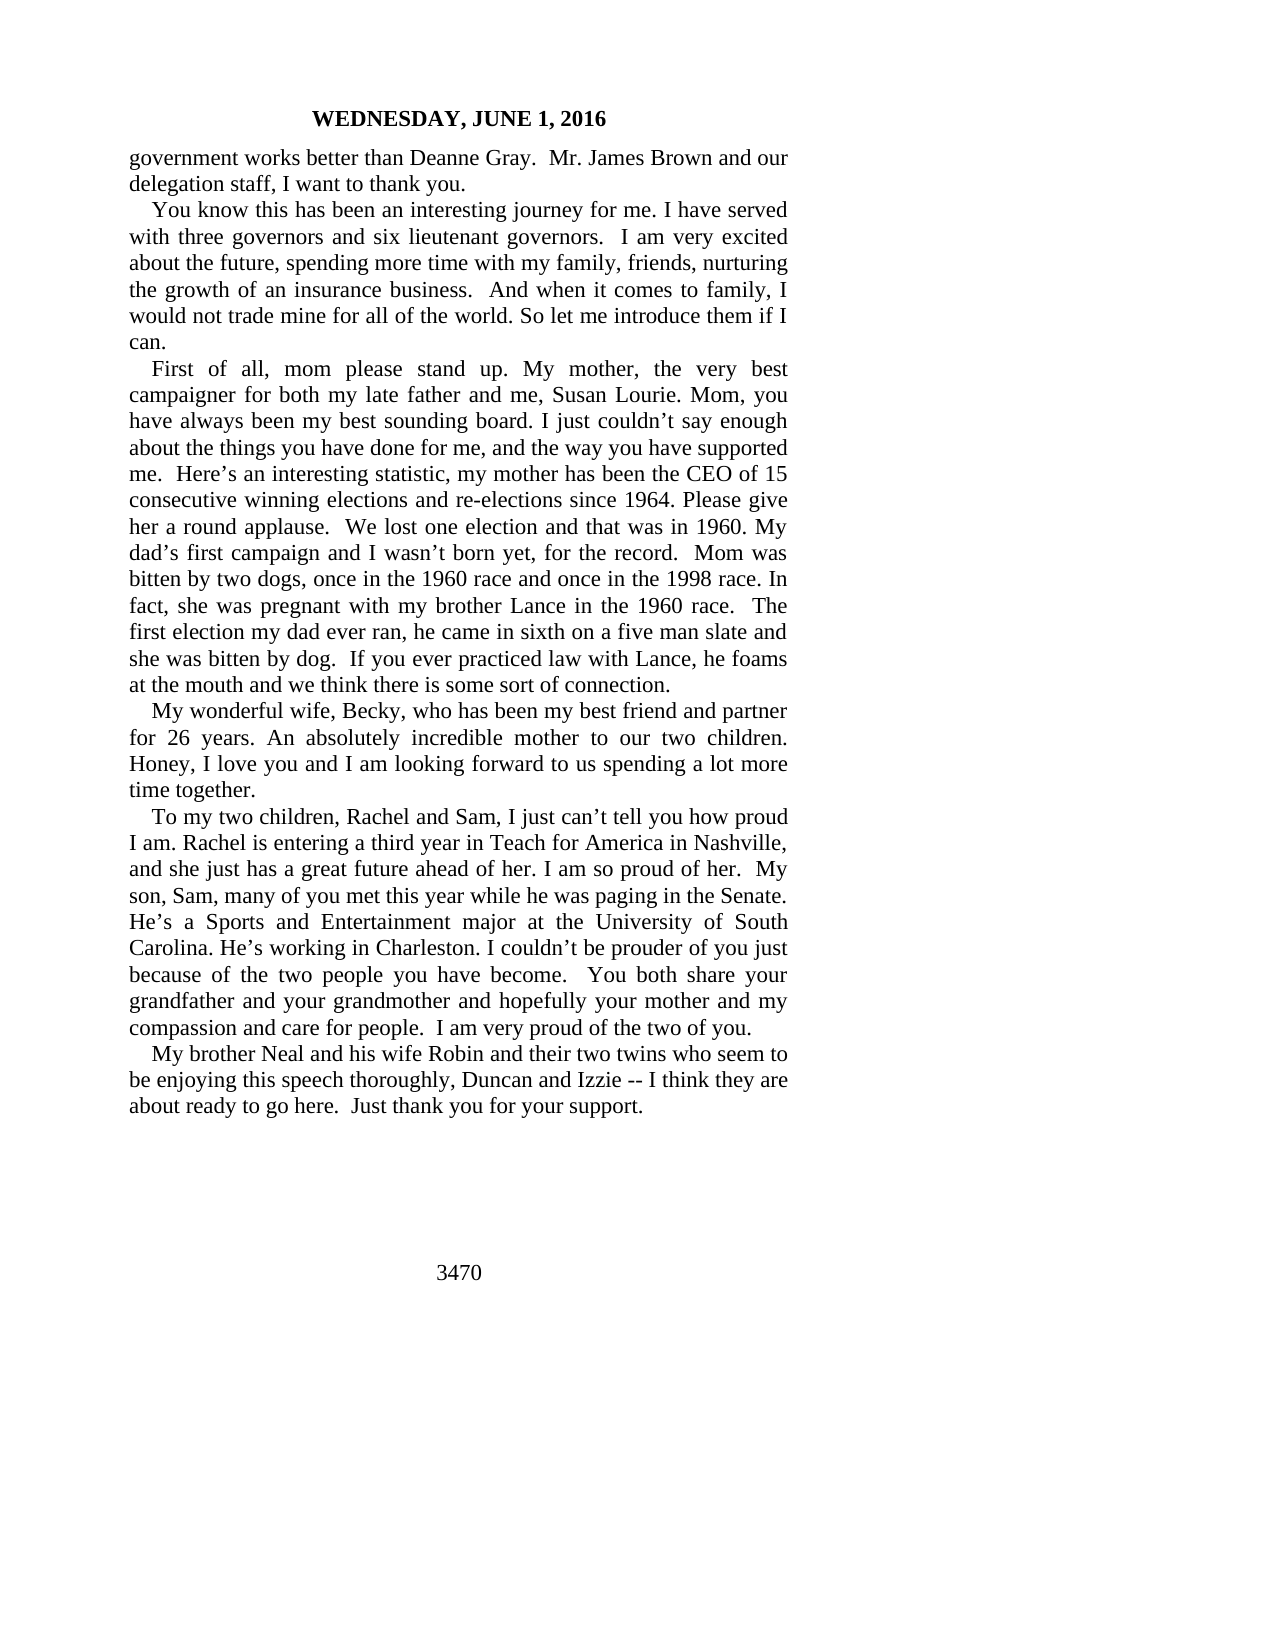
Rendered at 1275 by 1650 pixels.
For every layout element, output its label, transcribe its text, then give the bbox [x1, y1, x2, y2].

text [129, 144, 789, 197]
text My wonderful wife, Becky, who has been my best friend and partner for 26 years. An absolutely incredible mother to our two children. Honey, I love you and I am looking forward to us spending a lot more time together. [129, 697, 789, 803]
text You know this has been an interesting journey for me. I have served with three governors and six lieutenant governors. I am very excited about the future, spending more time with my family, friends, nurturing the growth of an insurance business. And when it comes to family, I would not trade mine for all of the world. So let me introduce them if I can. [129, 197, 789, 355]
text First of all, mom please stand up. My mother, the very best campaigner for both my late father and me, Susan Lourie. Mom, you have always been my best sounding board. I just couldn’t say enough about the things you have done for me, and the way you have supported me. Here’s an interesting statistic, my mother has been the CEO of 15 consecutive winning elections and re-elections since 1964. Please give her a round applause. We lost one election and that was in 1960. My dad’s first campaign and I wasn’t born yet, for the record. Mom was bitten by two dogs, once in the 1960 race and once in the 1998 race. In fact, she was pregnant with my brother Lance in the 1960 race. The first election my dad ever ran, he came in sixth on a five man slate and she was bitten by dog. If you ever practiced law with Lance, he foams at the mouth and we think there is some sort of connection. [129, 355, 789, 697]
text To my two children, Rachel and Sam, I just can’t tell you how proud I am. Rachel is entering a third year in Teach for America in Nashville, and she just has a great future ahead of her. I am so proud of her. My son, Sam, many of you met this year while he was paging in the Senate. He’s a Sports and Entertainment major at the University of South Carolina. He’s working in Charleston. I couldn’t be prouder of you just because of the two people you have become. You both share your grandfather and your grandmother and hopefully your mother and my compassion and care for people. I am very proud of the two of you. [129, 803, 789, 1040]
text My brother Neal and his wife Robin and their two twins who seem to be enjoying this speech thoroughly, Duncan and Izzie -- I think they are about ready to go here. Just thank you for your support. [129, 1040, 789, 1119]
